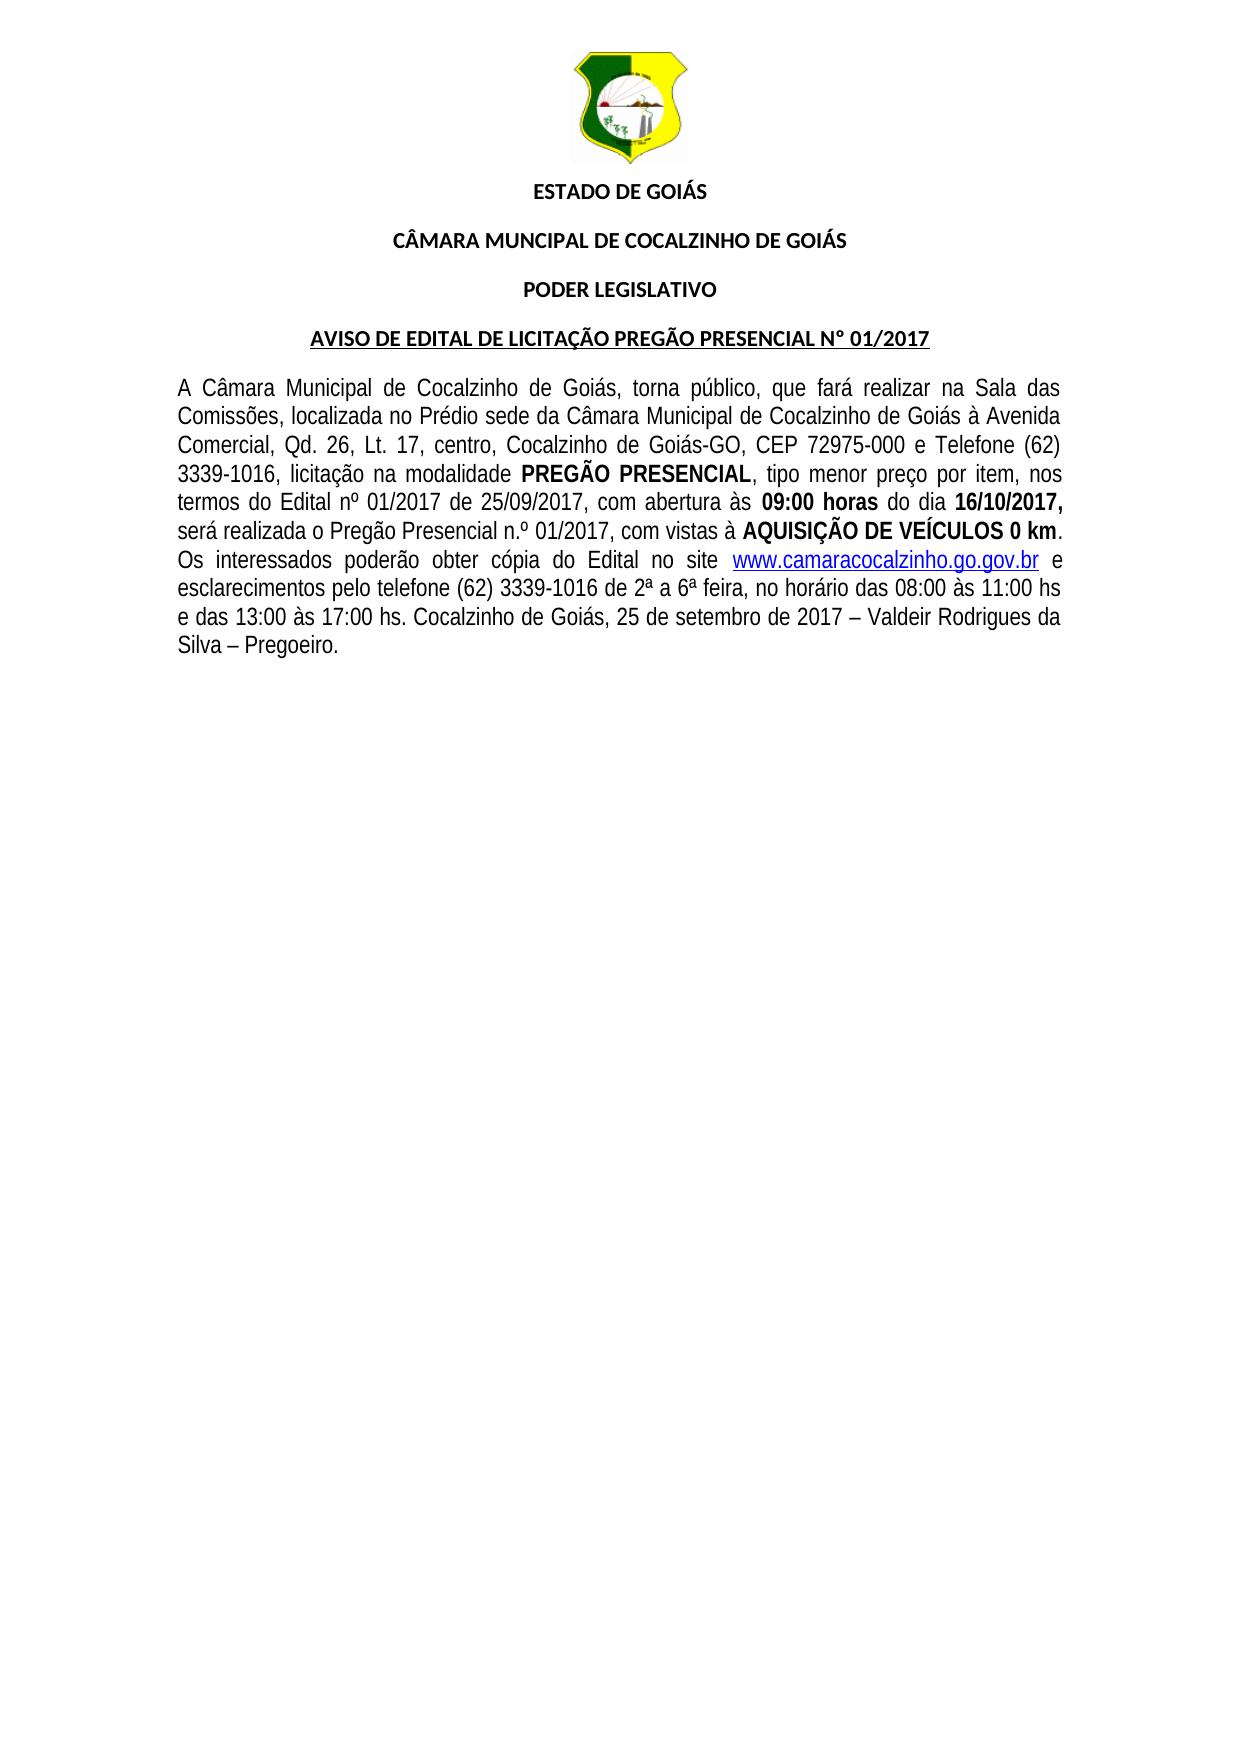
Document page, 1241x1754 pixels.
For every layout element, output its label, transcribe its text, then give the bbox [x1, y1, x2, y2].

text AVISO DE EDITAL DE LICITAÇÃO PREGÃO PRESENCIAL Nº 01/2017 [177, 324, 1063, 352]
text CÂMARA MUNCIPAL DE COCALZINHO DE GOIÁS [177, 226, 1063, 254]
text PODER LEGISLATIVO [177, 275, 1063, 303]
text ESTADO DE GOIÁS [177, 177, 1063, 205]
text A Câmara Municipal de Cocalzinho de Goiás, torna público, que fará realizar na Sala das Comissões, localizada no Prédio sede da Câmara Municipal de Cocalzinho de Goiás à Avenida Comercial, Qd. 26, Lt. 17, centro, Cocalzinho de Goiás-GO, CEP 72975-000 e Telefone (62) 3339-1016, licitação na modalidade PREGÃO PRESENCIAL, tipo menor preço por item, nos termos do Edital nº 01/2017 de 25/09/2017, com abertura às 09:00 horas do dia 16/10/2017, será realizada o Pregão Presencial n.º 01/2017, com vistas à AQUISIÇÃO DE VEÍCULOS 0 km. Os interessados poderão obter cópia do Edital no site www.camaracocalzinho.go.gov.br e esclarecimentos pelo telefone (62) 3339-1016 de 2ª a 6ª feira, no horário das 08:00 às 11:00 hs e das 13:00 às 17:00 hs. Cocalzinho de Goiás, 25 de setembro de 2017 – Valdeir Rodrigues da Silva – Pregoeiro. [177, 373, 1063, 659]
